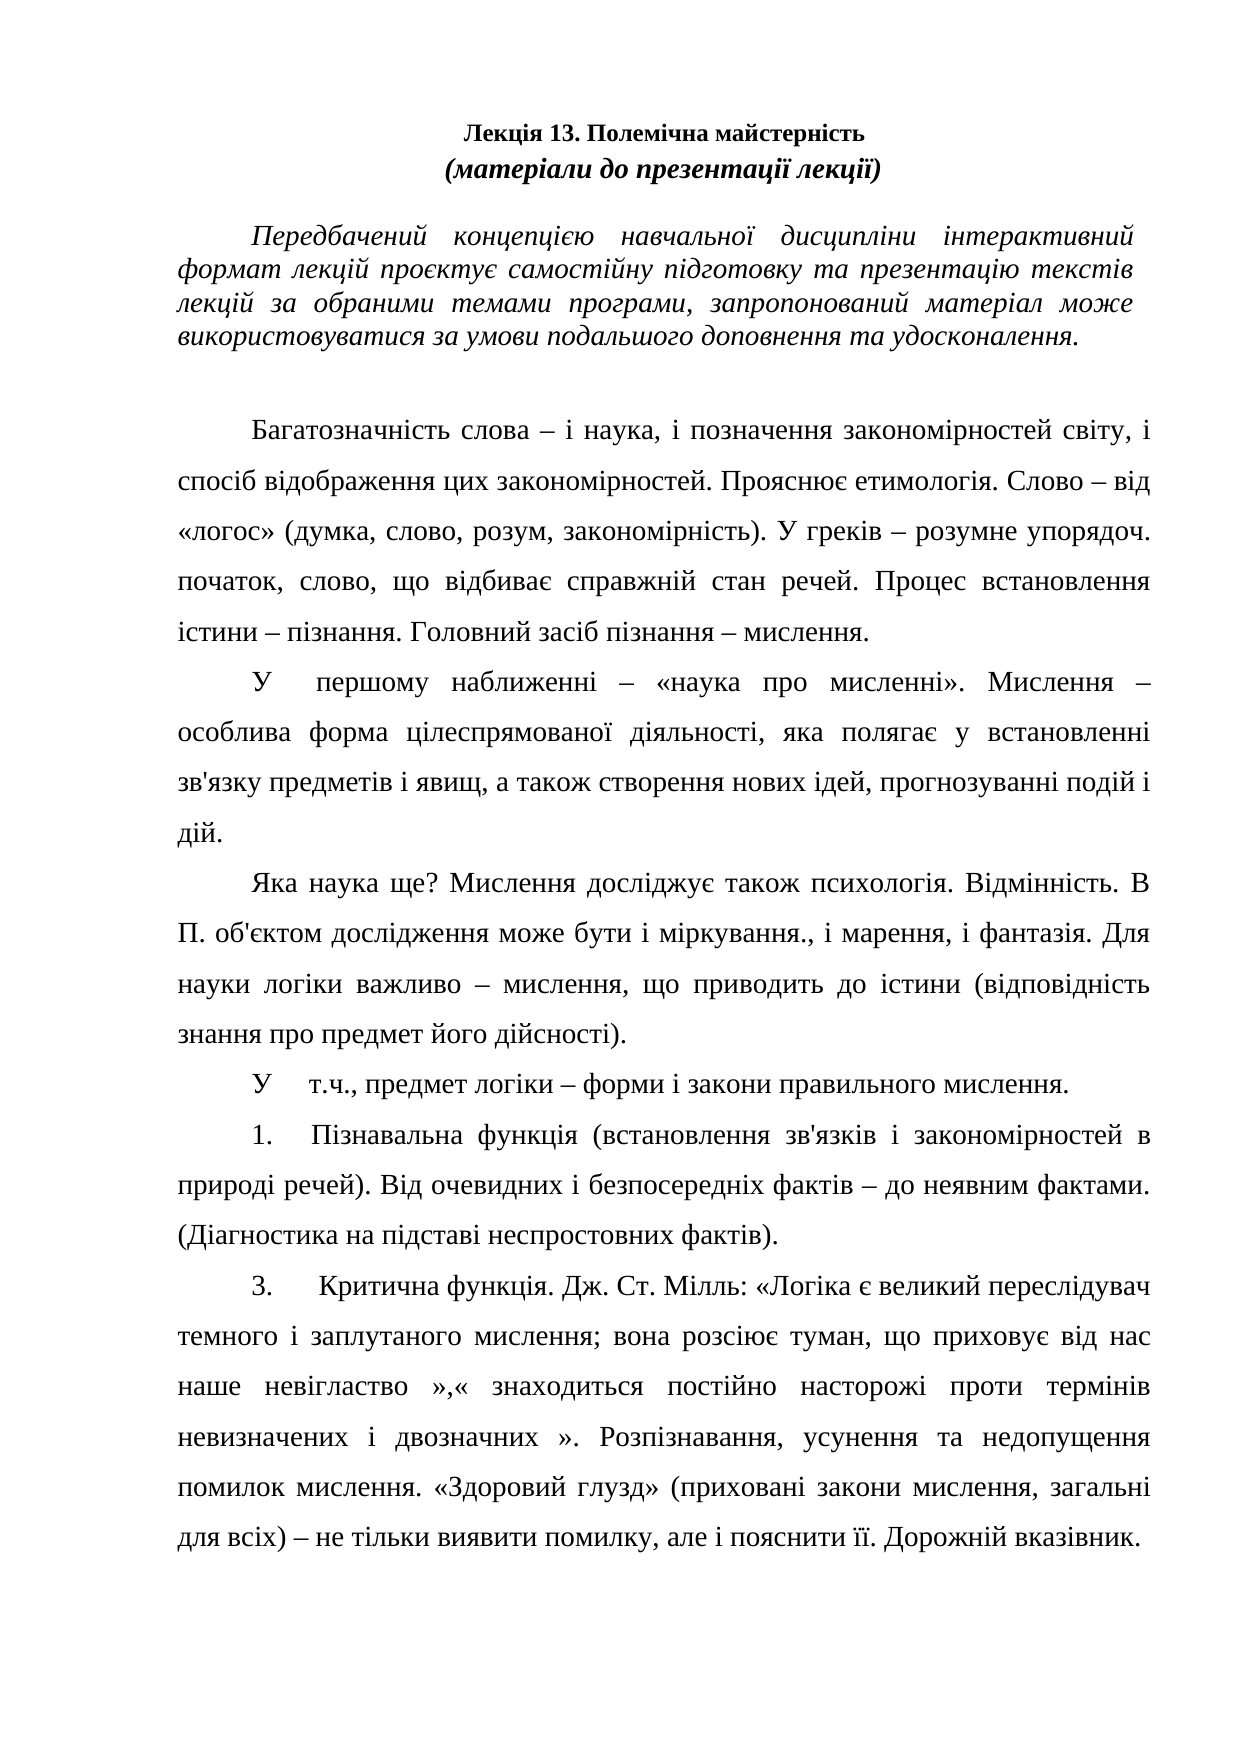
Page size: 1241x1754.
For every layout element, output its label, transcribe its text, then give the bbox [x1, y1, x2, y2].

list Пізнавальна функція (встановлення зв'язків і закономірностей в природі речей). Від очевидних і безпосередніх фактів – до неявним фактами. (Діагностика на підставі неспростовних фактів). [177, 1117, 1152, 1251]
list Критична функція. Дж. Ст. Мілль: «Логіка є великий переслідувач темного і заплутаного мислення; вона розсіює туман, що приховує від нас наше невігластво »,« знаходиться постійно насторожі проти термінів невизначених і двозначних ». Розпізнавання, усунення та недопущення помилок мислення. «Здоровий глузд» (приховані закони мислення, загальні для всіх) – не тільки виявити помилку, але і пояснити її. Дорожній вказівник. [177, 1268, 1152, 1553]
text Яка наука ще? Мислення досліджує також психологія. Відмінність. В П. об'єктом дослідження може бути і міркування., і марення, і фантазія. Для науки логіки важливо – мислення, що приводить до істини (відповідність знання про предмет його дійсності). [177, 865, 1152, 1050]
text Лекція 13. Полемічна майстерність [177, 118, 1152, 147]
list т.ч., предмет логіки – форми і закони правильного мислення. [177, 1066, 1152, 1100]
list першому наближенні – «наука про мисленні». Мислення – особлива форма цілеспрямованої діяльності, яка полягає у встановленні зв'язку предметів і явищ, а також створення нових ідей, прогнозуванні подій і дій. [177, 664, 1152, 848]
text (матеріали до презентації лекції) [177, 151, 1152, 185]
text Багатозначність слова – і наука, і позначення закономірностей світу, і спосіб відображення цих закономірностей. Прояснює етимологія. Слово – від «логос» (думка, слово, розум, закономірність). У греків – розумне упорядоч. початок, слово, що відбиває справжній стан речей. Процес встановлення істини – пізнання. Головний засіб пізнання – мислення. [177, 412, 1152, 647]
text Передбачений концепцією навчальної дисципліни інтерактивний формат лекцій проєктує самостійну підготовку та презентацію текстів лекцій за обраними темами програми, запропонований матеріал може використовуватися за умови подальшого доповнення та удосконалення. [177, 218, 1137, 352]
